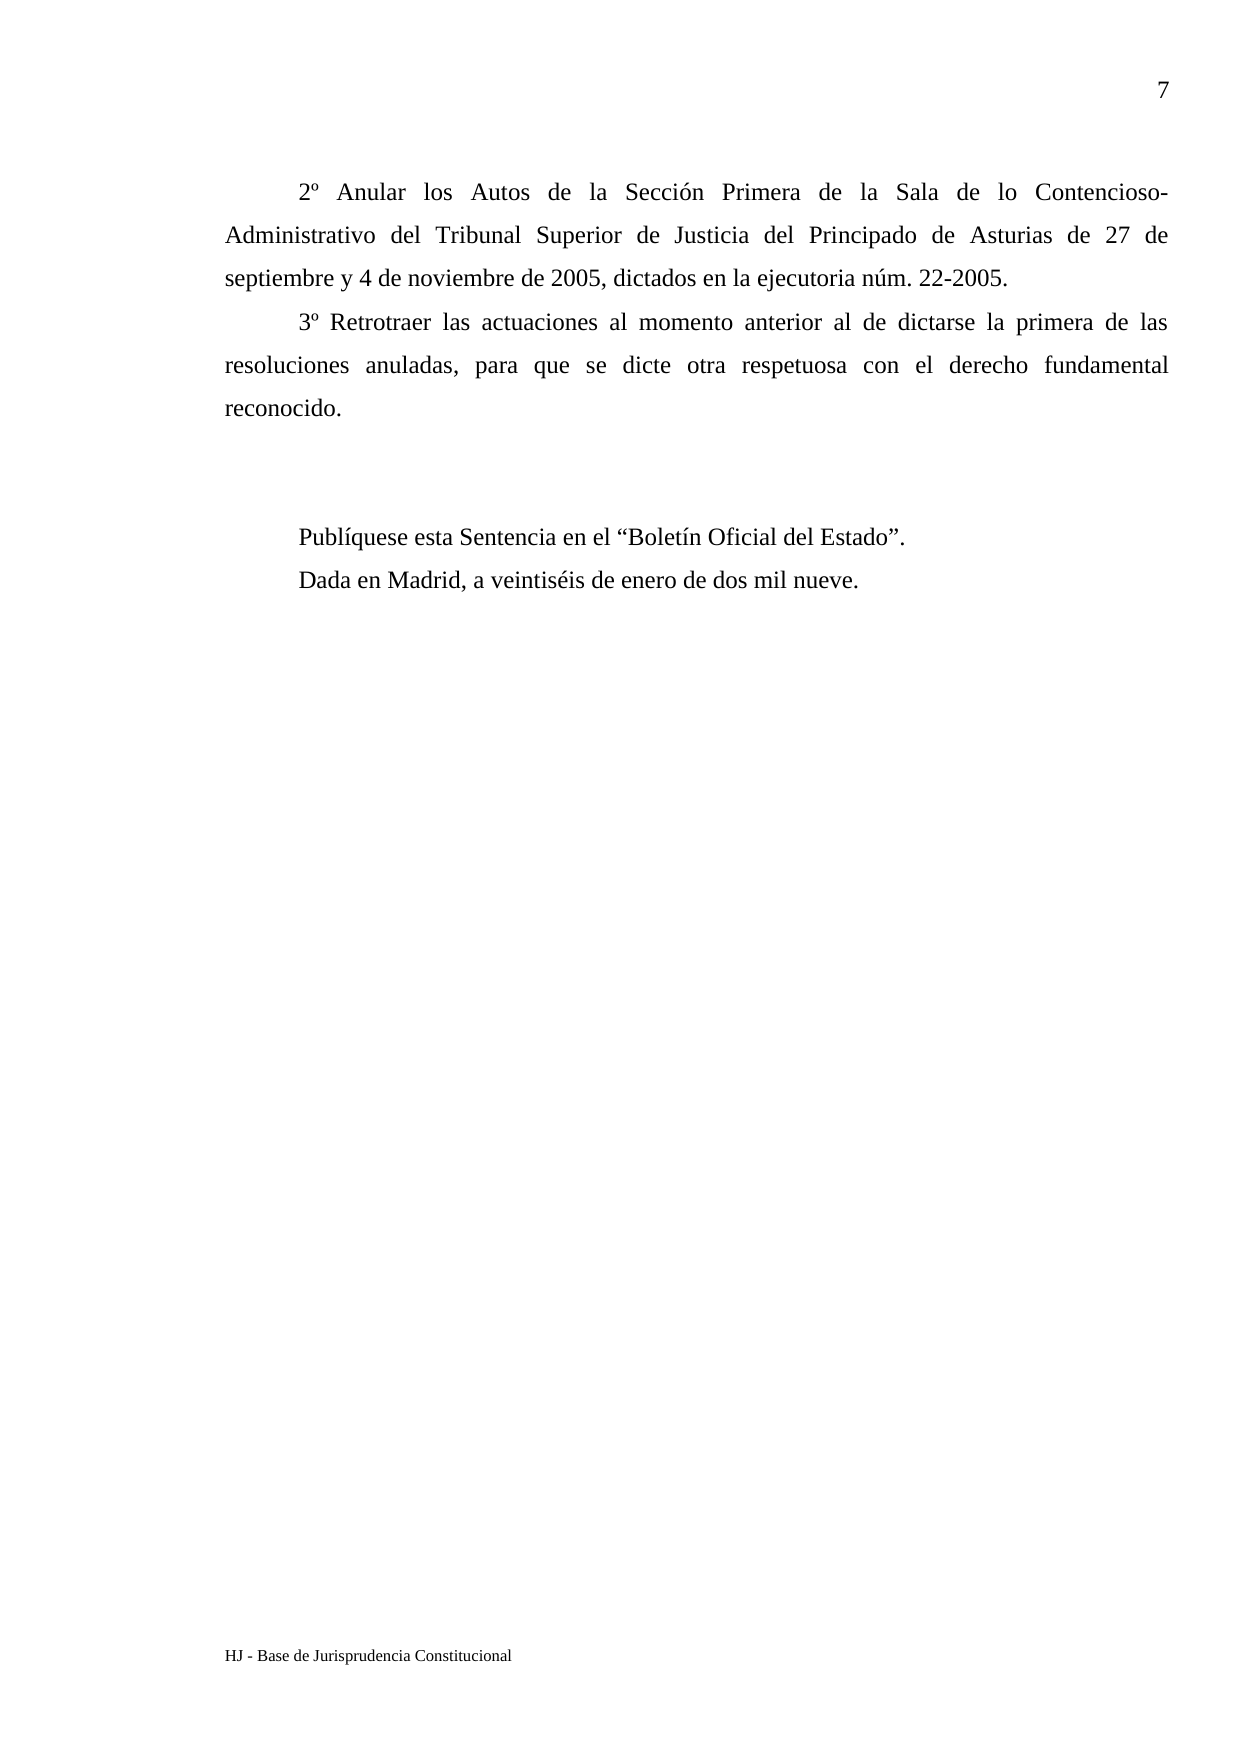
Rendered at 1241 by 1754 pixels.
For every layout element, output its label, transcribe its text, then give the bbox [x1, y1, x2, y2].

text Dada en Madrid, a veintiséis de enero de dos mil nueve. [224, 565, 1169, 594]
text 2º Anular los Autos de la Sección Primera de la Sala de lo Contencioso-Administrativo del Tribunal Superior de Justicia del Principado de Asturias de 27 de septiembre y 4 de noviembre de 2005, dictados en la ejecutoria núm. 22-2005. [224, 177, 1169, 292]
text Publíquese esta Sentencia en el “Boletín Oficial del Estado”. [224, 522, 1169, 551]
text 3º Retrotraer las actuaciones al momento anterior al de dictarse la primera de las resoluciones anuladas, para que se dicte otra respetuosa con el derecho fundamental reconocido. [224, 307, 1169, 422]
